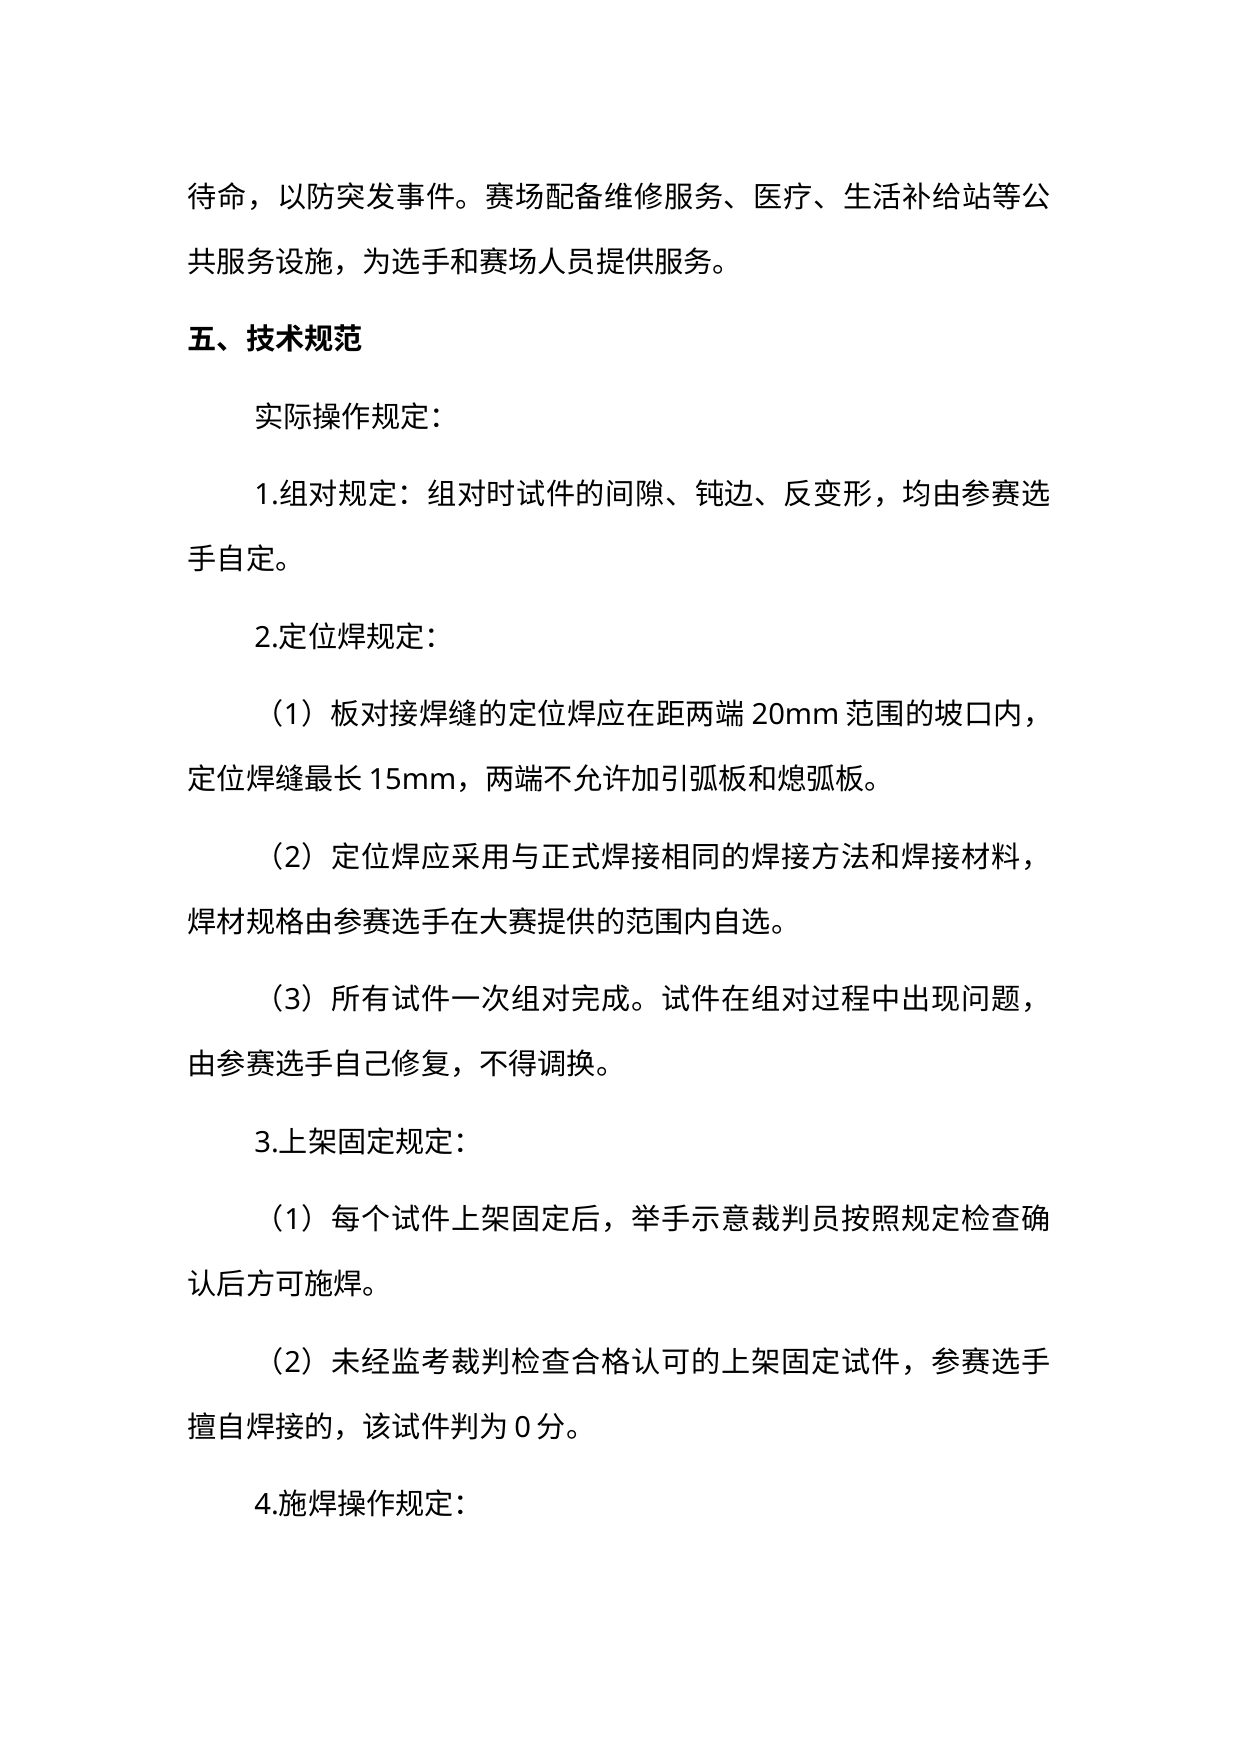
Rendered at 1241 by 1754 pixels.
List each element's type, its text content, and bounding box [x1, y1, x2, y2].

text （2）定位焊应采用与正式焊接相同的焊接方法和焊接材料，焊材规格由参赛选手在大赛提供的范围内自选。 [187, 822, 1053, 952]
text （2）未经监考裁判检查合格认可的上架固定试件，参赛选手擅自焊接的，该试件判为0分。 [187, 1327, 1053, 1457]
text 2.定位焊规定： [187, 602, 1053, 667]
text 3.上架固定规定： [187, 1107, 1053, 1172]
text 实际操作规定： [187, 382, 1053, 447]
text （1）板对接焊缝的定位焊应在距两端20mm范围的坡口内，定位焊缝最长15mm，两端不允许加引弧板和熄弧板。 [187, 679, 1053, 809]
text （3）所有试件一次组对完成。试件在组对过程中出现问题，由参赛选手自己修复，不得调换。 [187, 964, 1053, 1094]
list 技术规范 [187, 304, 1053, 369]
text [187, 162, 1053, 292]
text 1.组对规定：组对时试件的间隙、钝边、反变形，均由参赛选手自定。 [187, 459, 1053, 589]
text 4.施焊操作规定： [187, 1469, 1053, 1534]
text （1）每个试件上架固定后，举手示意裁判员按照规定检查确认后方可施焊。 [187, 1184, 1053, 1314]
